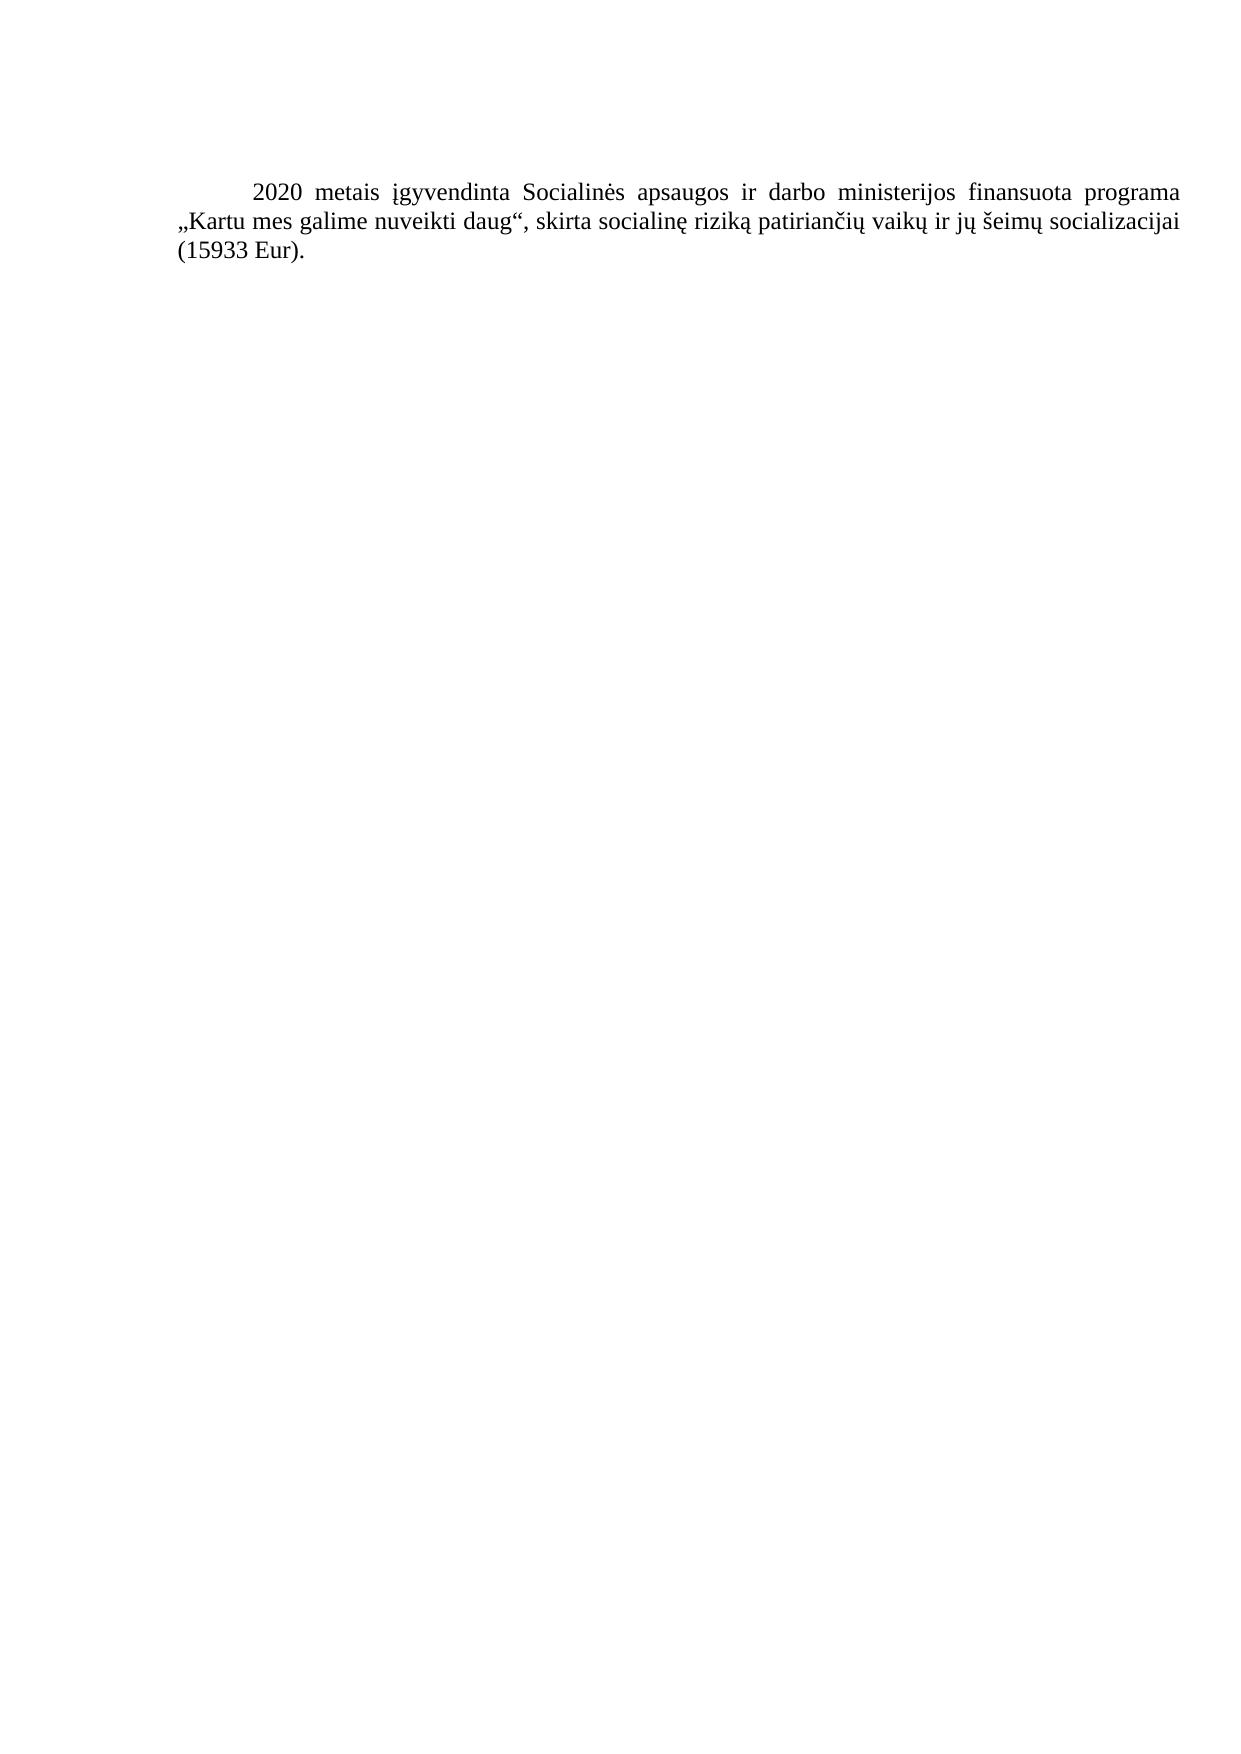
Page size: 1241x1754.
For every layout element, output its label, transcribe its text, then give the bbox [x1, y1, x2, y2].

text 2020 metais įgyvendinta Socialinės apsaugos ir darbo ministerijos finansuota programa „Kartu mes galime nuveikti daug“, skirta socialinę riziką patiriančių vaikų ir jų šeimų socializacijai (15933 Eur). [177, 177, 1181, 263]
